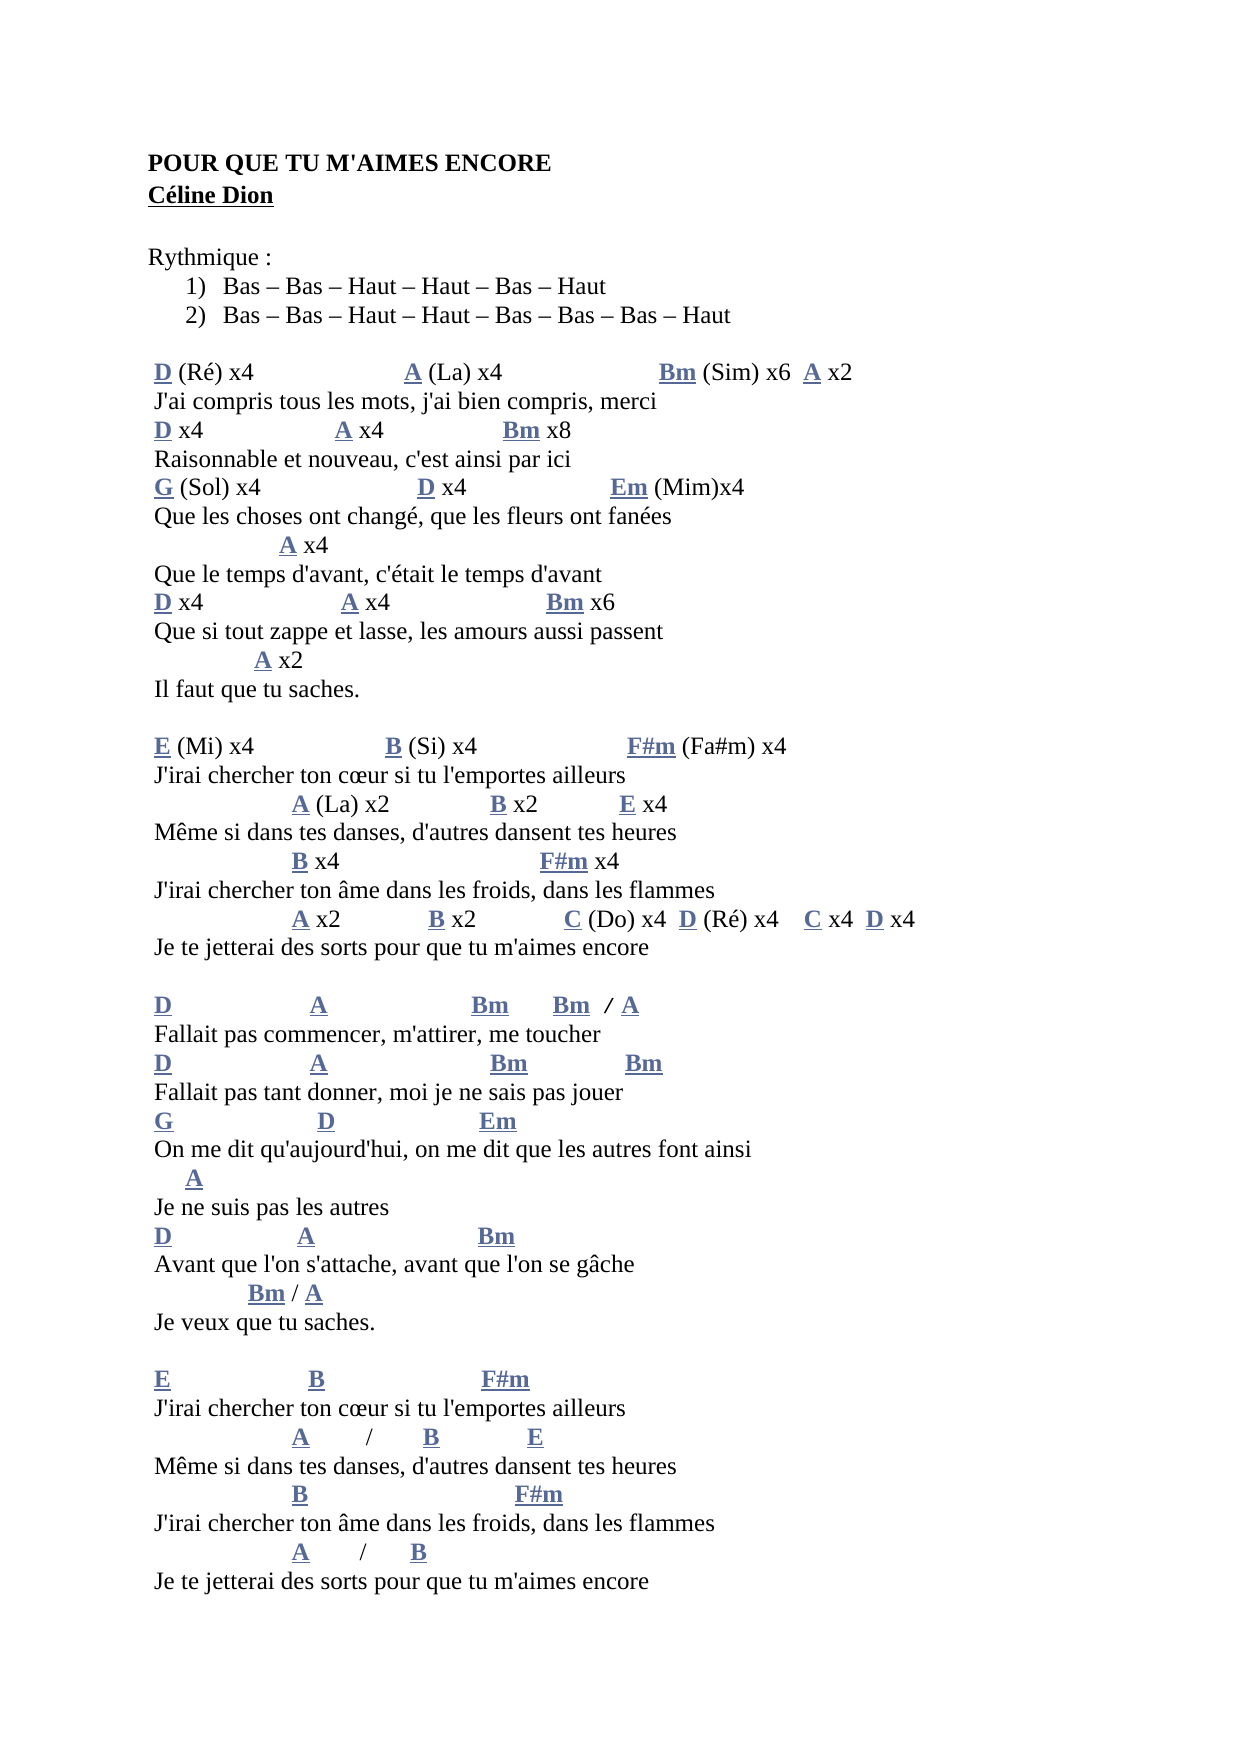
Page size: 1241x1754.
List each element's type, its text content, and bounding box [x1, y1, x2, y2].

text Fallait pas tant donner, moi je ne sais pas jouer [148, 1077, 1093, 1106]
text J'irai chercher ton âme dans les froids, dans les flammes [148, 875, 1093, 904]
text B x4 F#m x4 [148, 846, 1093, 875]
text D (Ré) x4 A (La) x4 Bm (Sim) x6 A x2 [148, 329, 1093, 386]
text A / B E [148, 1422, 1093, 1451]
text Même si dans tes danses, d'autres dansent tes heures [148, 1451, 1093, 1479]
text E B F#m [148, 1364, 1093, 1393]
text D A Bm Bm / A [148, 990, 1093, 1019]
list Bas – Bas – Haut – Haut – Bas – Haut [185, 271, 1093, 300]
text A (La) x2 B x2 E x4 [148, 789, 1093, 817]
text On me dit qu'aujourd'hui, on me dit que les autres font ainsi [148, 1134, 1093, 1163]
text Je veux que tu saches. [148, 1307, 1093, 1336]
text A / B [148, 1537, 1093, 1566]
text J'ai compris tous les mots, j'ai bien compris, merci [148, 386, 1093, 415]
text Que le temps d'avant, c'était le temps d'avant [148, 559, 1093, 587]
text D A Bm [148, 1221, 1093, 1249]
text J'irai chercher ton cœur si tu l'emportes ailleurs [148, 760, 1093, 789]
text Il faut que tu saches. [148, 674, 1093, 702]
text J'irai chercher ton âme dans les froids, dans les flammes [148, 1508, 1093, 1537]
text Je te jetterai des sorts pour que tu m'aimes encore [148, 932, 1093, 961]
text J'irai chercher ton cœur si tu l'emportes ailleurs [148, 1393, 1093, 1422]
text A [148, 1163, 1093, 1192]
text B F#m [148, 1479, 1093, 1508]
text D x4 A x4 Bm x6 [148, 587, 1093, 616]
text Je te jetterai des sorts pour que tu m'aimes encore [148, 1566, 1093, 1594]
text A x4 [148, 530, 1093, 559]
text D A Bm Bm [148, 1048, 1093, 1077]
text D x4 A x4 Bm x8 [148, 415, 1093, 444]
text E (Mi) x4 B (Si) x4 F#m (Fa#m) x4 [148, 731, 1093, 760]
text A x2 B x2 C (Do) x4 D (Ré) x4 C x4 D x4 [148, 904, 1093, 932]
text Je ne suis pas les autres [148, 1192, 1093, 1221]
text Que les choses ont changé, que les fleurs ont fanées [148, 501, 1093, 530]
text Fallait pas commencer, m'attirer, me toucher [148, 1019, 1093, 1048]
list Bas – Bas – Haut – Haut – Bas – Bas – Bas – Haut [185, 300, 1093, 329]
text G (Sol) x4 D x4 Em (Mim)x4 [148, 472, 1093, 501]
subtitle Céline Dion [148, 181, 1093, 209]
text A x2 [148, 645, 1093, 674]
text Rythmique : [148, 242, 1093, 271]
subtitle POUR QUE TU M'AIMES ENCORE [148, 148, 1093, 176]
text Avant que l'on s'attache, avant que l'on se gâche [148, 1249, 1093, 1278]
text G D Em [148, 1106, 1093, 1134]
text Raisonnable et nouveau, c'est ainsi par ici [148, 444, 1093, 472]
text Que si tout zappe et lasse, les amours aussi passent [148, 616, 1093, 645]
text Même si dans tes danses, d'autres dansent tes heures [148, 817, 1093, 846]
text Bm / A [148, 1278, 1093, 1307]
